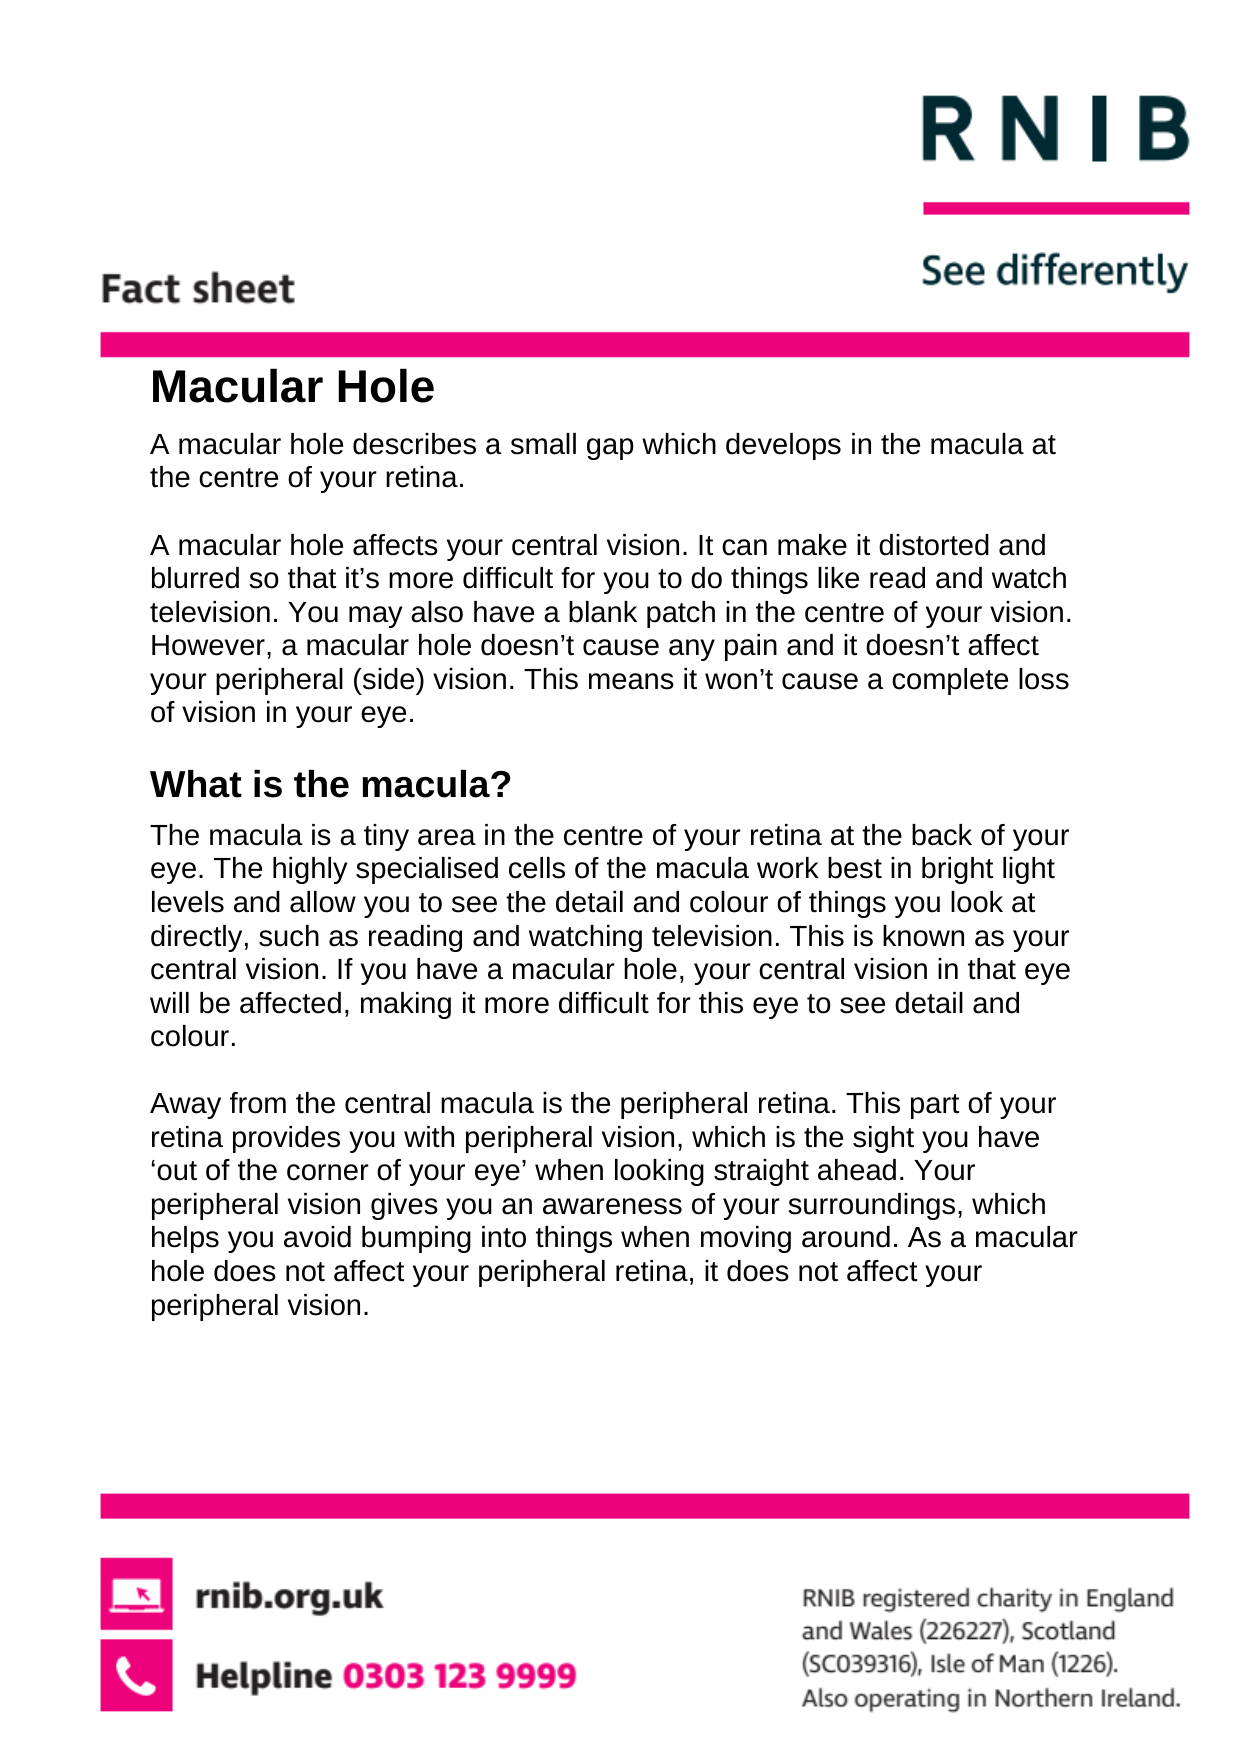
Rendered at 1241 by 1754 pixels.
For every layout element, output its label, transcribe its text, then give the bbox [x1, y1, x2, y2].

subtitle What is the macula? [150, 762, 1090, 806]
text Away from the central macula is the peripheral retina. This part of your retina provides you with peripheral vision, which is the sight you have ‘out of the corner of your eye’ when looking straight ahead. Your peripheral vision gives you an awareness of your surroundings, which helps you avoid bumping into things when moving around. As a macular hole does not affect your peripheral retina, it does not affect your peripheral vision. [150, 1086, 1090, 1321]
text A macular hole affects your central vision. It can make it distorted and blurred so that it’s more difficult for you to do things like read and watch television. You may also have a blank patch in the centre of your vision. However, a macular hole doesn’t cause any pain and it doesn’t affect your peripheral (side) vision. This means it won’t cause a complete loss of vision in your eye. [150, 528, 1090, 729]
text The macula is a tiny area in the centre of your retina at the back of your eye. The highly specialised cells of the macula work best in bright light levels and allow you to see the detail and colour of things you look at directly, such as reading and watching television. This is known as your central vision. If you have a macular hole, your central vision in that eye will be affected, making it more difficult for this eye to see detail and colour. [150, 818, 1090, 1053]
subtitle Macular Hole [150, 360, 1090, 412]
text A macular hole describes a small gap which develops in the macula at the centre of your retina. [150, 427, 1090, 494]
